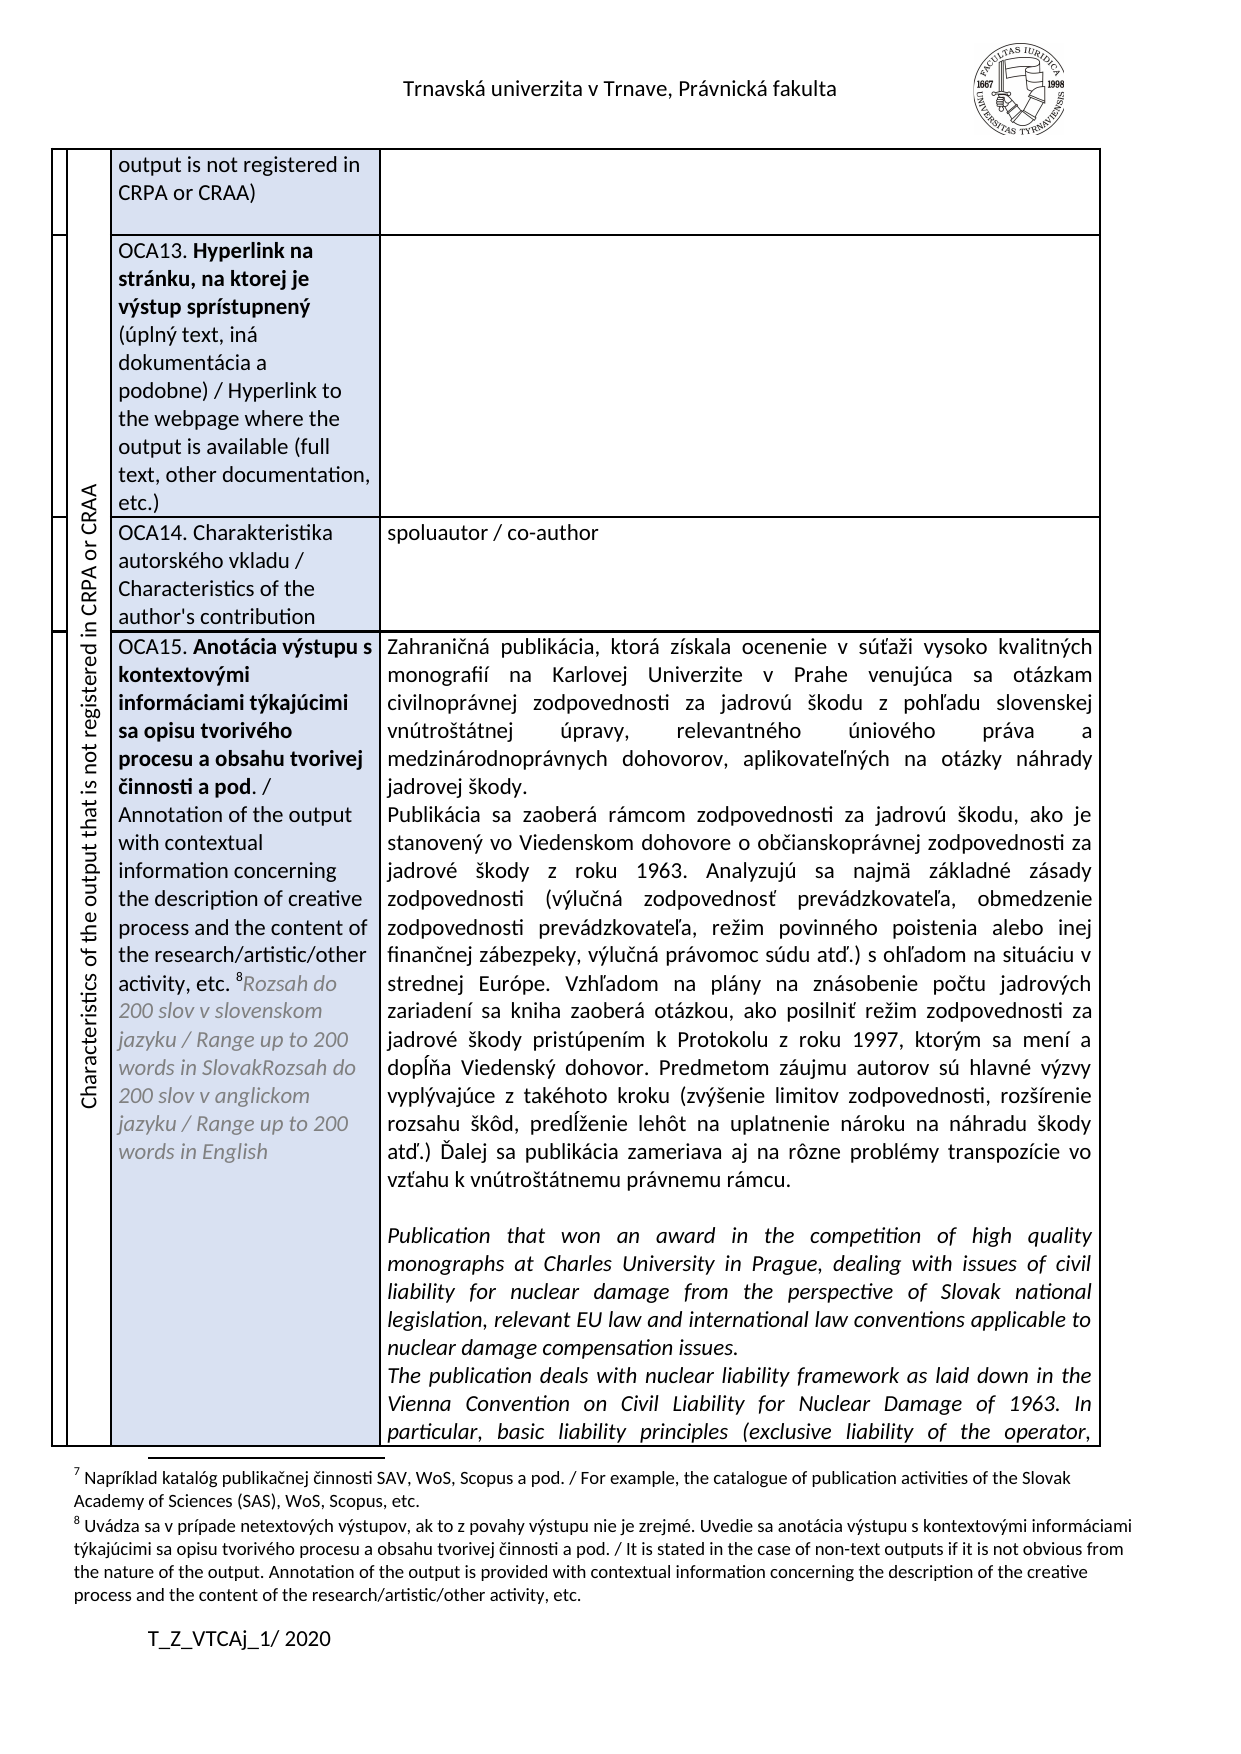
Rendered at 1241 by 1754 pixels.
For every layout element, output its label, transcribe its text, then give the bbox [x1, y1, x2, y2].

table_cell OCA14. Charakteristika autorského vkladu / Characteristics of the author's contribution [112, 518, 379, 630]
table_cell [53, 633, 66, 1445]
picture [973, 43, 1064, 135]
table_cell [53, 518, 66, 630]
table_cell [53, 150, 66, 234]
table_cell spoluautor / co-author [381, 518, 1099, 630]
table_cell [53, 236, 66, 516]
table_cell x [381, 150, 1099, 234]
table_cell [381, 633, 1099, 1445]
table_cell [112, 633, 379, 1445]
table_cell OCA13. Hyperlink na stránku, na ktorej je výstup sprístupnený (úplný text, iná dokumentácia a podobne) / Hyperlink to the webpage where the output is available (full text, other documentation, etc.) [112, 236, 379, 516]
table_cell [112, 150, 379, 234]
table_cell [381, 236, 1099, 516]
